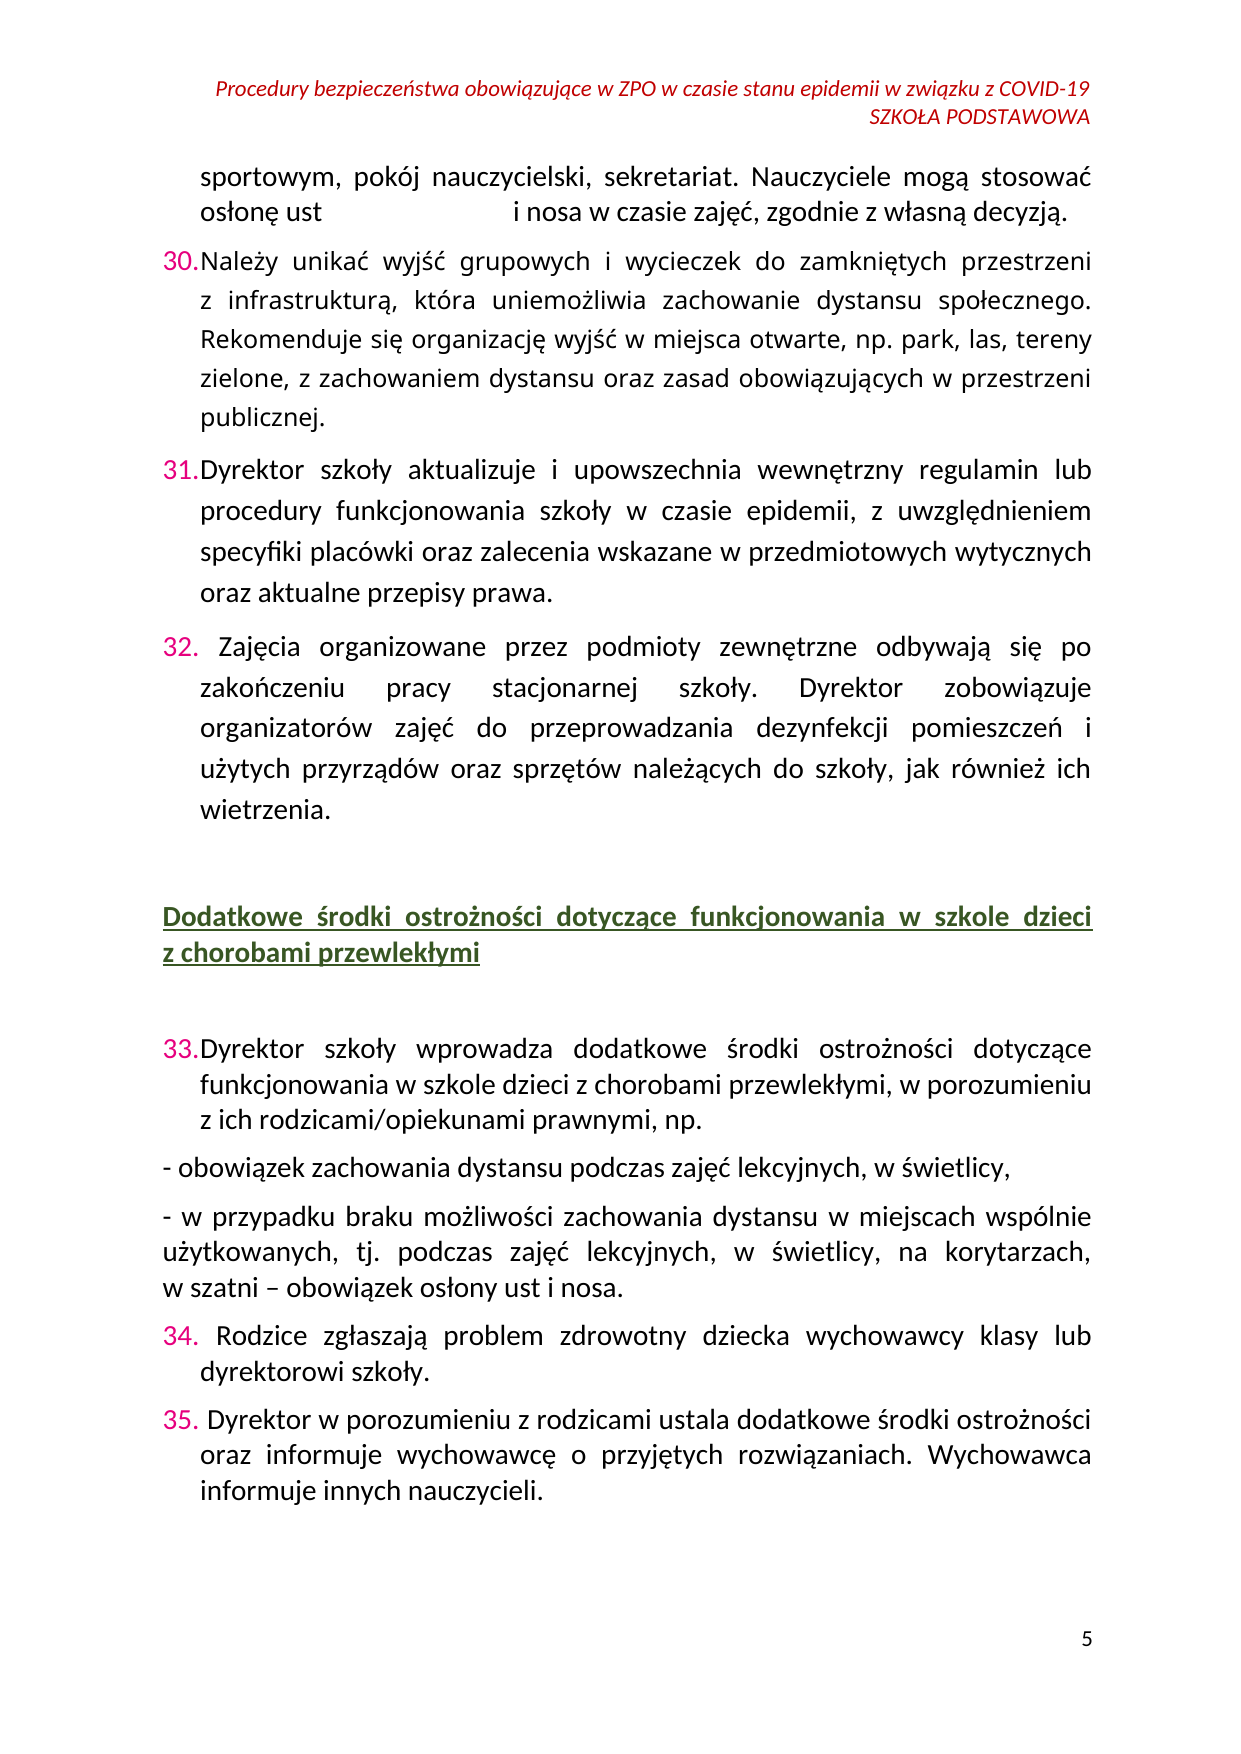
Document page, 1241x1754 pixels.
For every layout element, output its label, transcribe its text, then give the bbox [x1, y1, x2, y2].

list - w przypadku braku możliwości zachowania dystansu w miejscach wspólnie użytkowanych, tj. podczas zajęć lekcyjnych, w świetlicy, na korytarzach, w szatni – obowiązek osłony ust i nosa. [162, 1198, 1093, 1304]
text Zajęcia organizowane przez podmioty zewnętrzne odbywają się po zakończeniu pracy stacjonarnej szkoły. Dyrektor zobowiązuje organizatorów zajęć do przeprowadzania dezynfekcji pomieszczeń i użytych przyrządów oraz sprzętów należących do szkoły, jak również ich wietrzenia. [162, 628, 1093, 827]
text Rodzice zgłaszają problem zdrowotny dziecka wychowawcy klasy lub dyrektorowi szkoły. [162, 1317, 1093, 1388]
text Należy unikać wyjść grupowych i wycieczek do zamkniętych przestrzeni z infrastrukturą, która uniemożliwia zachowanie dystansu społecznego. Rekomenduje się organizację wyjść w miejsca otwarte, np. park, las, tereny zielone, z zachowaniem dystansu oraz zasad obowiązujących w przestrzeni publicznej. [162, 242, 1093, 434]
list - obowiązek zachowania dystansu podczas zajęć lekcyjnych, w świetlicy, [162, 1149, 1093, 1185]
text Dyrektor w porozumieniu z rodzicami ustala dodatkowe środki ostrożności oraz informuje wychowawcę o przyjętych rozwiązaniach. Wychowawca informuje innych nauczycieli. [162, 1401, 1093, 1508]
text Dyrektor szkoły aktualizuje i upowszechnia wewnętrzny regulamin lub procedury funkcjonowania szkoły w czasie epidemii, z uwzględnieniem specyfiki placówki oraz zalecenia wskazane w przedmiotowych wytycznych oraz aktualne przepisy prawa. [162, 451, 1093, 610]
list Dodatkowe środki ostrożności dotyczące funkcjonowania w szkole dzieci z chorobami przewlekłymi [162, 930, 1093, 969]
text Dyrektor szkoły wprowadza dodatkowe środki ostrożności dotyczące funkcjonowania w szkole dzieci z chorobami przewlekłymi, w porozumieniu z ich rodzicami/opiekunami prawnymi, np. [162, 1030, 1093, 1137]
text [162, 158, 1093, 229]
list Dodatkowe środki ostrożności dotyczące funkcjonowania w szkole dzieci z chorobami przewlekłymi [162, 898, 1093, 929]
